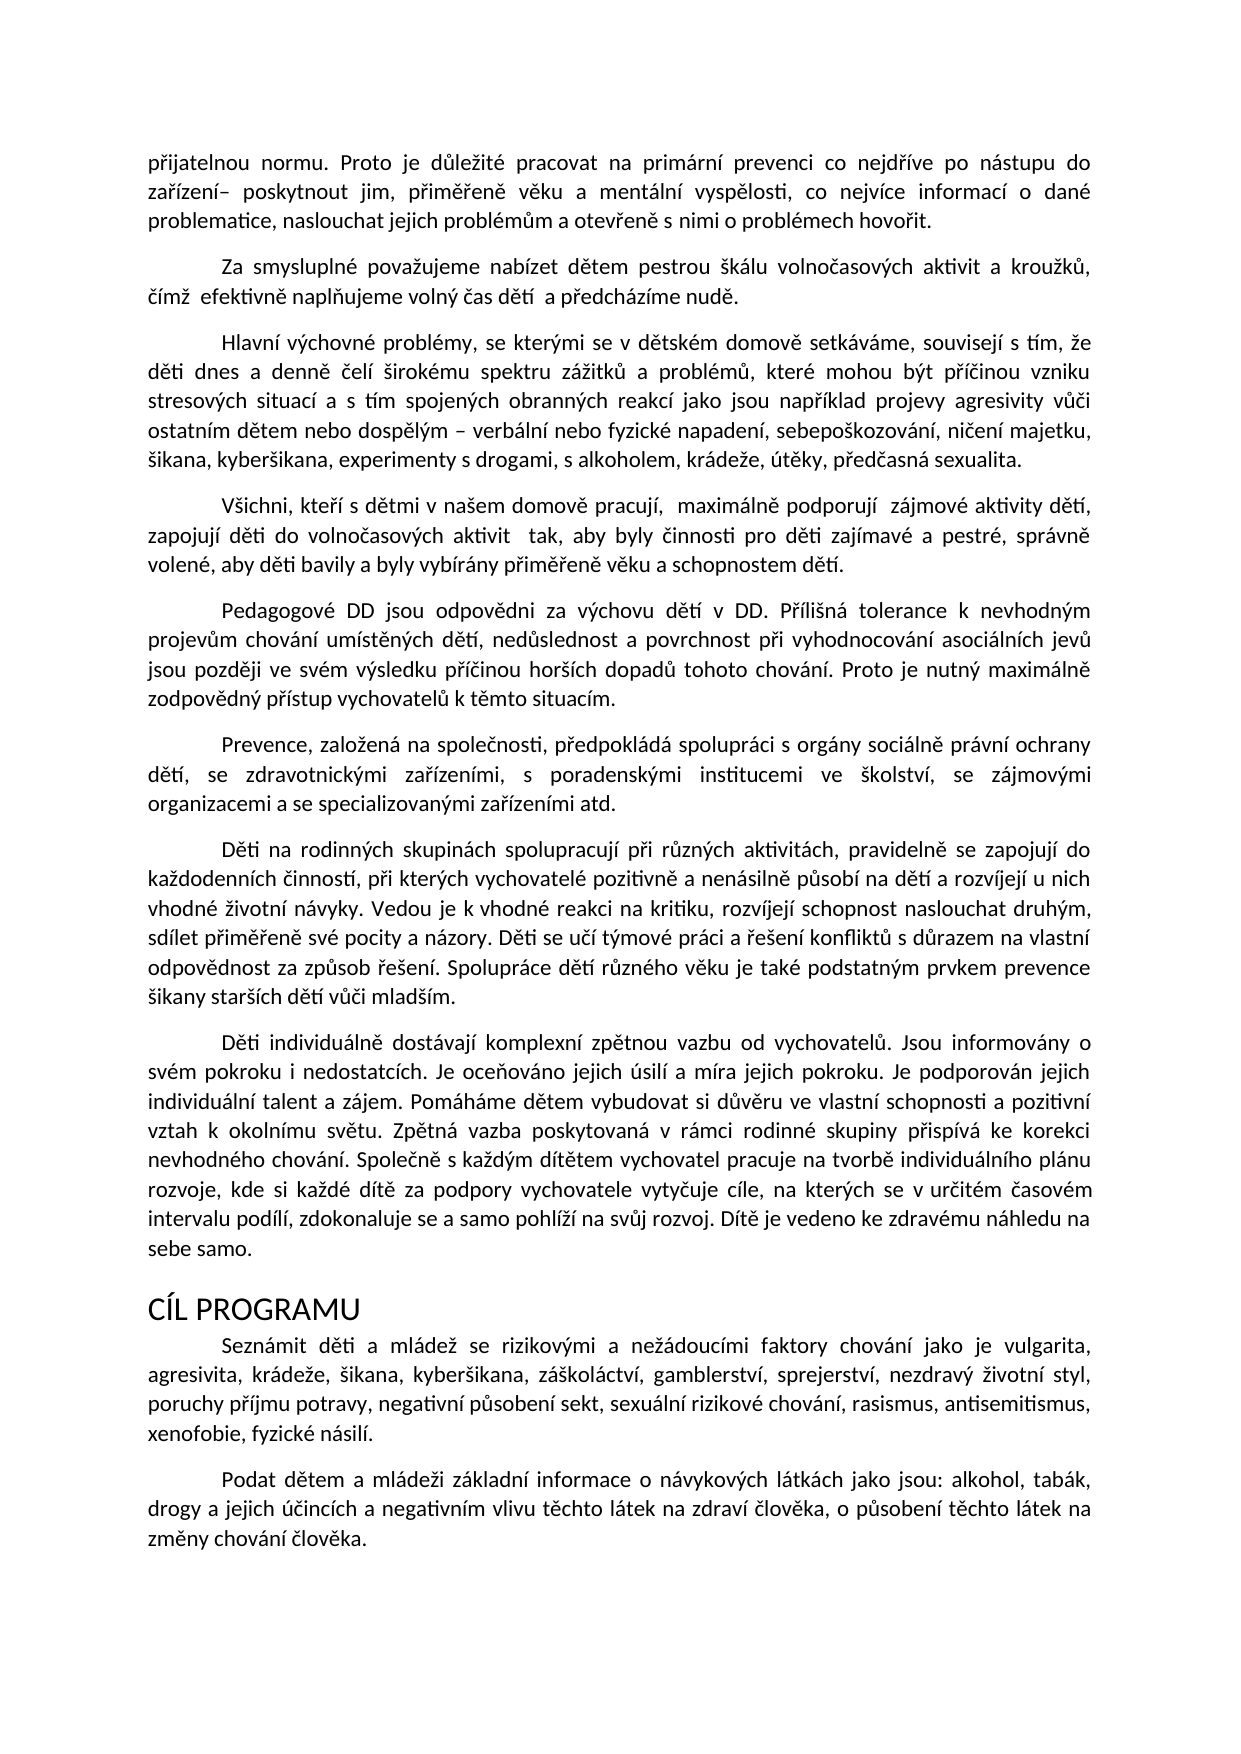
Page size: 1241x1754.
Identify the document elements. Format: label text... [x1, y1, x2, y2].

text Děti na rodinných skupinách spolupracují při různých aktivitách, pravidelně se zapojují do každodenních činností, při kterých vychovatelé pozitivně a nenásilně působí na dětí a rozvíjejí u nich vhodné životní návyky. Vedou je k vhodné reakci na kritiku, rozvíjejí schopnost naslouchat druhým, sdílet přiměřeně své pocity a názory. Děti se učí týmové práci a řešení konfliktů s důrazem na vlastní odpovědnost za způsob řešení. Spolupráce dětí různého věku je také podstatným prvkem prevence šikany starších dětí vůči mladším. [148, 835, 1093, 1010]
text Všichni, kteří s dětmi v našem domově pracují, maximálně podporují zájmové aktivity dětí, zapojují děti do volnočasových aktivit tak, aby byly činnosti pro děti zajímavé a pestré, správně volené, aby děti bavily a byly vybírány přiměřeně věku a schopnostem dětí. [148, 491, 1093, 578]
text Seznámit děti a mládež se rizikovými a nežádoucími faktory chování jako je vulgarita, agresivita, krádeže, šikana, kyberšikana, záškoláctví, gamblerství, sprejerství, nezdravý životní styl, poruchy příjmu potravy, negativní působení sekt, sexuální rizikové chování, rasismus, antisemitismus, xenofobie, fyzické násilí. [148, 1331, 1093, 1447]
text Pedagogové DD jsou odpovědni za výchovu dětí v DD. Přílišná tolerance k nevhodným projevům chování umístěných dětí, nedůslednost a povrchnost při vyhodnocování asociálních jevů jsou později ve svém výsledku příčinou horších dopadů tohoto chování. Proto je nutný maximálně zodpovědný přístup vychovatelů k těmto situacím. [148, 596, 1093, 712]
text Podat dětem a mládeži základní informace o návykových látkách jako jsou: alkohol, tabák, drogy a jejich účincích a negativním vlivu těchto látek na zdraví člověka, o působení těchto látek na změny chování člověka. [148, 1465, 1093, 1552]
text Za smysluplné považujeme nabízet dětem pestrou škálu volnočasových aktivit a kroužků, čímž efektivně naplňujeme volný čas dětí a předcházíme nudě. [148, 252, 1093, 310]
text Hlavní výchovné problémy, se kterými se v dětském domově setkáváme, souvisejí s tím, že děti dnes a denně čelí širokému spektru zážitků a problémů, které mohou být příčinou vzniku stresových situací a s tím spojených obranných reakcí jako jsou například projevy agresivity vůči ostatním dětem nebo dospělým – verbální nebo fyzické napadení, sebepoškozování, ničení majetku, šikana, kyberšikana, experimenty s drogami, s alkoholem, krádeže, útěky, předčasná sexualita. [148, 328, 1093, 473]
text Prevence, založená na společnosti, předpokládá spolupráci s orgány sociálně právní ochrany dětí, se zdravotnickými zařízeními, s poradenskými institucemi ve školství, se zájmovými organizacemi a se specializovanými zařízeními atd. [148, 730, 1093, 817]
text Děti individuálně dostávají komplexní zpětnou vazbu od vychovatelů. Jsou informovány o svém pokroku i nedostatcích. Je oceňováno jejich úsilí a míra jejich pokroku. Je podporován jejich individuální talent a zájem. Pomáháme dětem vybudovat si důvěru ve vlastní schopnosti a pozitivní vztah k okolnímu světu. Zpětná vazba poskytovaná v rámci rodinné skupiny přispívá ke korekci nevhodného chování. Společně s každým dítětem vychovatel pracuje na tvorbě individuálního plánu rozvoje, kde si každé dítě za podpory vychovatele vytyčuje cíle, na kterých se v určitém časovém intervalu podílí, zdokonaluje se a samo pohlíží na svůj rozvoj. Dítě je vedeno ke zdravému náhledu na sebe samo. [148, 1028, 1093, 1262]
subtitle CÍL PROGRAMU [148, 1288, 1093, 1329]
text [148, 148, 1093, 234]
